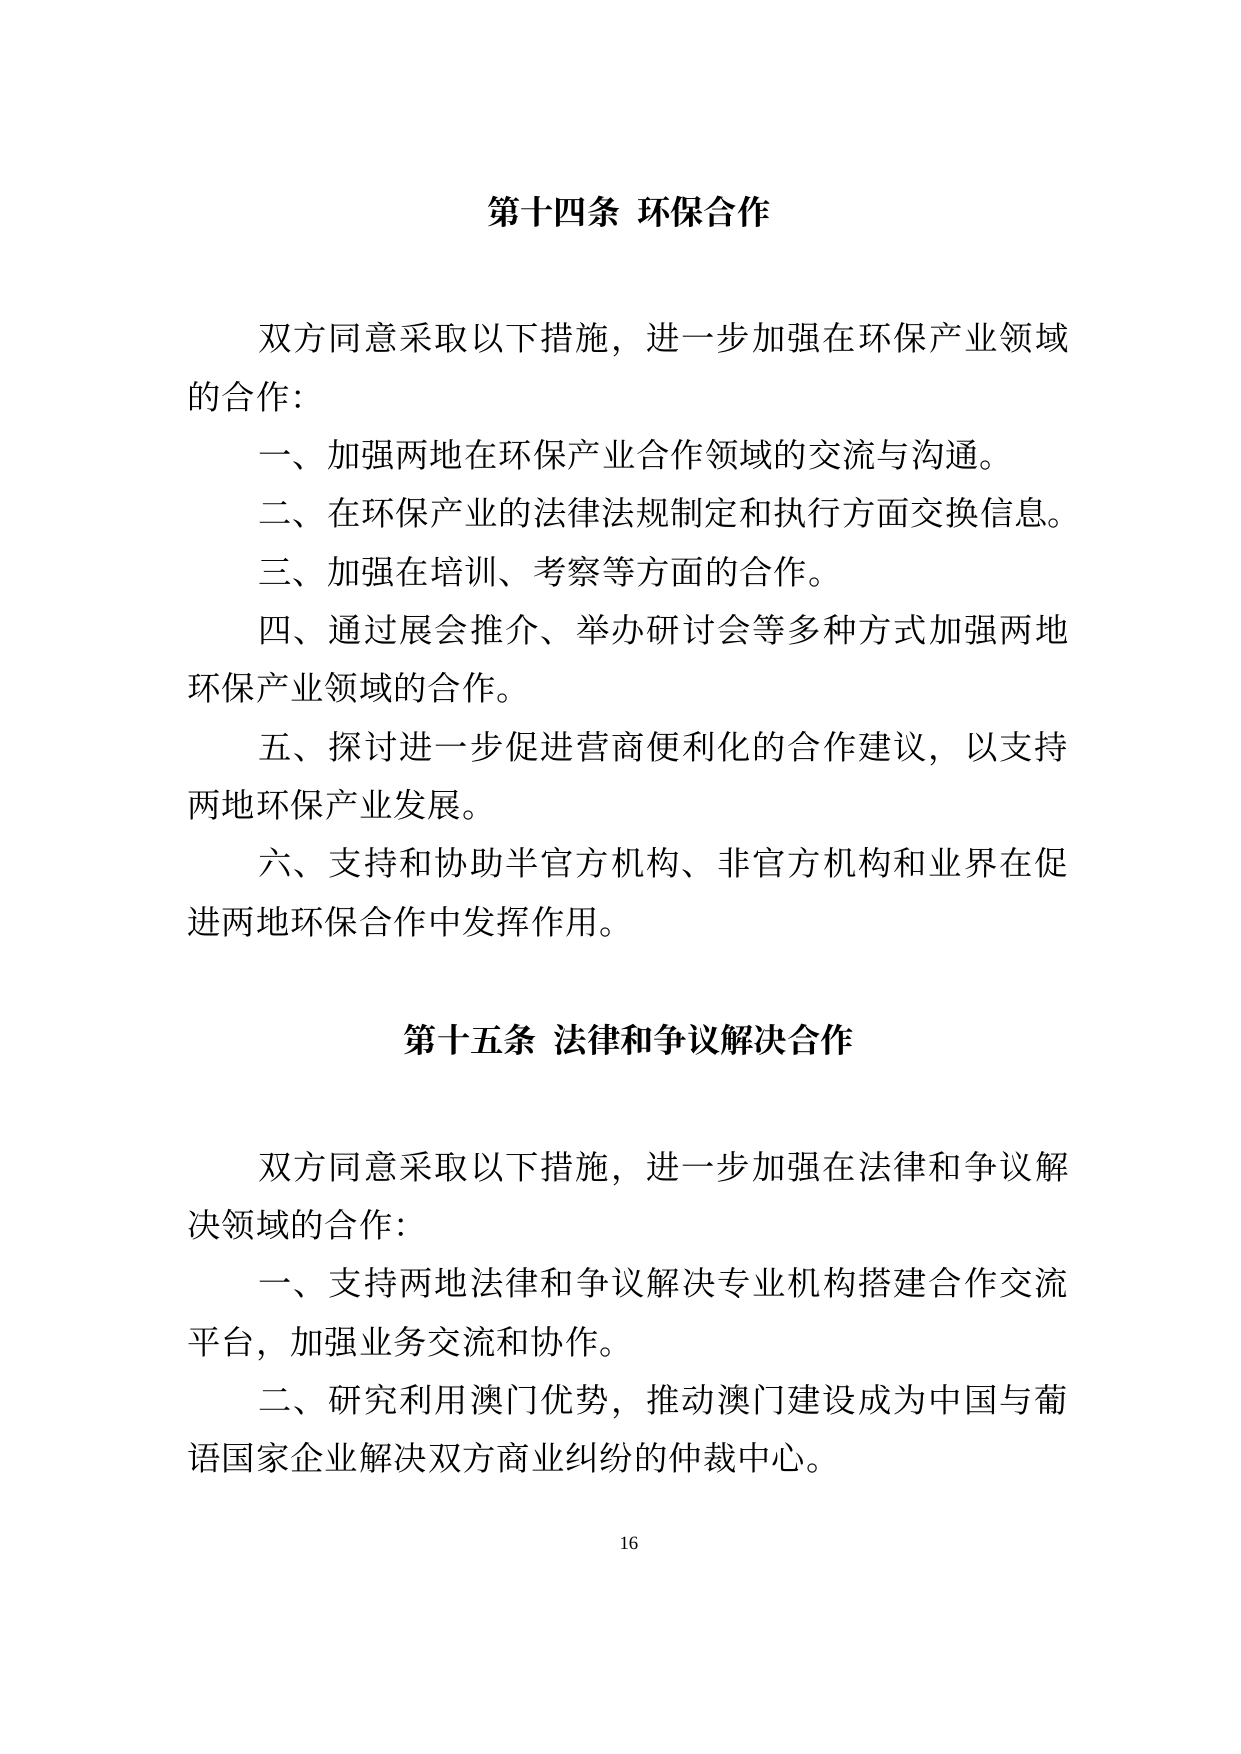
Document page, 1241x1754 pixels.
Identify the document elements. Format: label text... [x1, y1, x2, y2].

text 三、加强在培训、考察等方面的合作。 [187, 537, 1070, 596]
text 四、通过展会推介、举办研讨会等多种方式加强两地环保产业领域的合作。 [187, 596, 1070, 712]
subtitle 第十四条 环保合作 [187, 177, 1070, 242]
text 二、研究利用澳门优势，推动澳门建设成为中国与葡语国家企业解决双方商业纠纷的仲裁中心。 [187, 1366, 1070, 1482]
text 双方同意采取以下措施，进一步加强在法律和争议解决领域的合作： [187, 1132, 1070, 1249]
text 双方同意采取以下措施，进一步加强在环保产业领域的合作： [187, 304, 1070, 421]
text 六、支持和协助半官方机构、非官方机构和业界在促进两地环保合作中发挥作用。 [187, 829, 1070, 946]
subtitle 第十五条 法律和争议解决合作 [187, 1005, 1070, 1070]
text 二、在环保产业的法律法规制定和执行方面交换信息。 [187, 479, 1070, 537]
text 五、探讨进一步促进营商便利化的合作建议，以支持两地环保产业发展。 [187, 712, 1070, 829]
text 一、加强两地在环保产业合作领域的交流与沟通。 [187, 421, 1070, 479]
text 一、支持两地法律和争议解决专业机构搭建合作交流平台，加强业务交流和协作。 [187, 1249, 1070, 1366]
